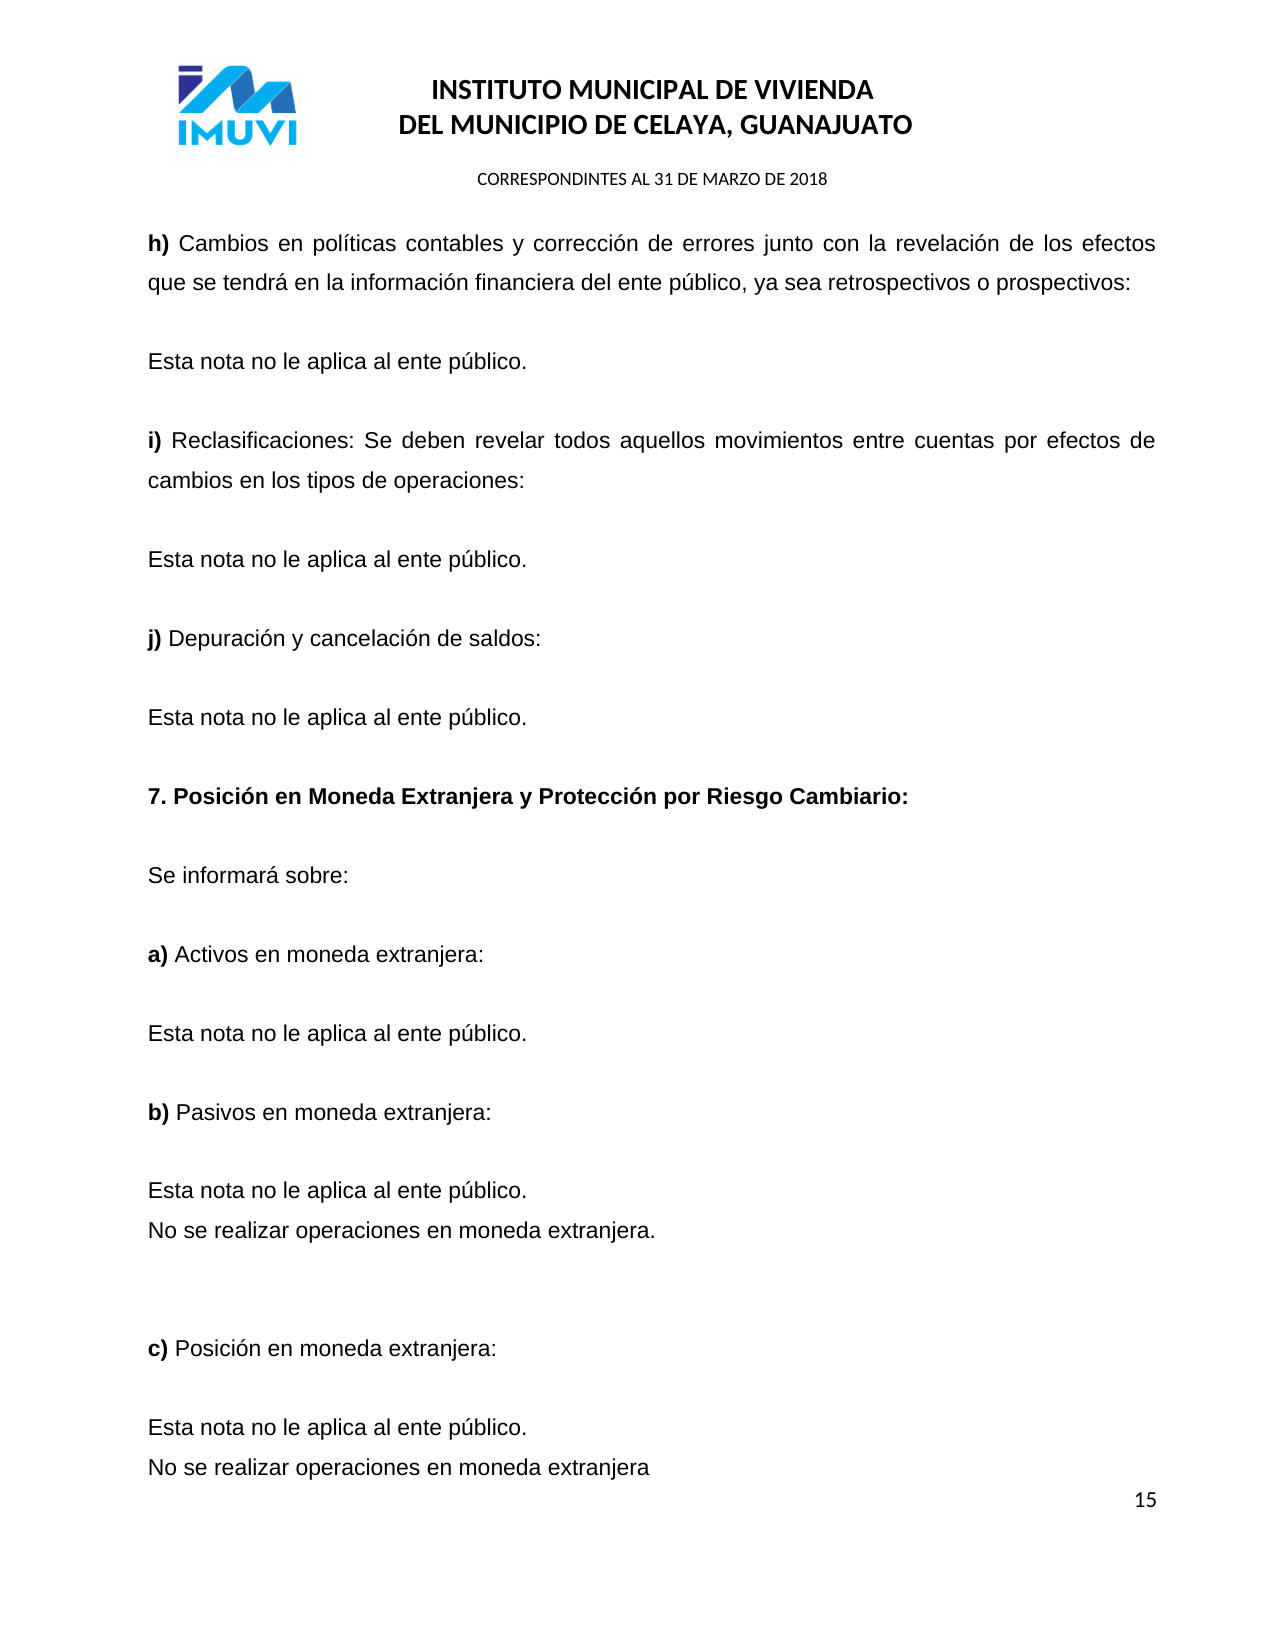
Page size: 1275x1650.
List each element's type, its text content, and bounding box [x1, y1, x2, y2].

text Esta nota no le aplica al ente público. [148, 1177, 1157, 1204]
text Esta nota no le aplica al ente público. [148, 348, 1157, 375]
text Esta nota no le aplica al ente público. [148, 1019, 1157, 1046]
text i) Reclasificaciones: Se deben revelar todos aquellos movimientos entre cuentas por efectos de cambios en los tipos de operaciones: [148, 427, 1157, 493]
text No se realizar operaciones en moneda extranjera [148, 1454, 1157, 1480]
text j) Depuración y cancelación de saldos: [148, 625, 1157, 651]
text h) Cambios en políticas contables y corrección de errores junto con la revelación de los efectos que se tendrá en la información financiera del ente público, ya sea retrospectivos o prospectivos: [148, 230, 1157, 296]
text b) Pasivos en moneda extranjera: [148, 1098, 1157, 1125]
text a) Activos en moneda extranjera: [148, 941, 1157, 967]
text Esta nota no le aplica al ente público. [148, 704, 1157, 730]
text Se informará sobre: [148, 862, 1157, 888]
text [148, 1217, 1157, 1243]
text Esta nota no le aplica al ente público. [148, 546, 1157, 572]
text Esta nota no le aplica al ente público. [148, 1414, 1157, 1441]
subtitle 7. Posición en Moneda Extranjera y Protección por Riesgo Cambiario: [148, 783, 1157, 809]
text c) Posición en moneda extranjera: [148, 1335, 1157, 1362]
